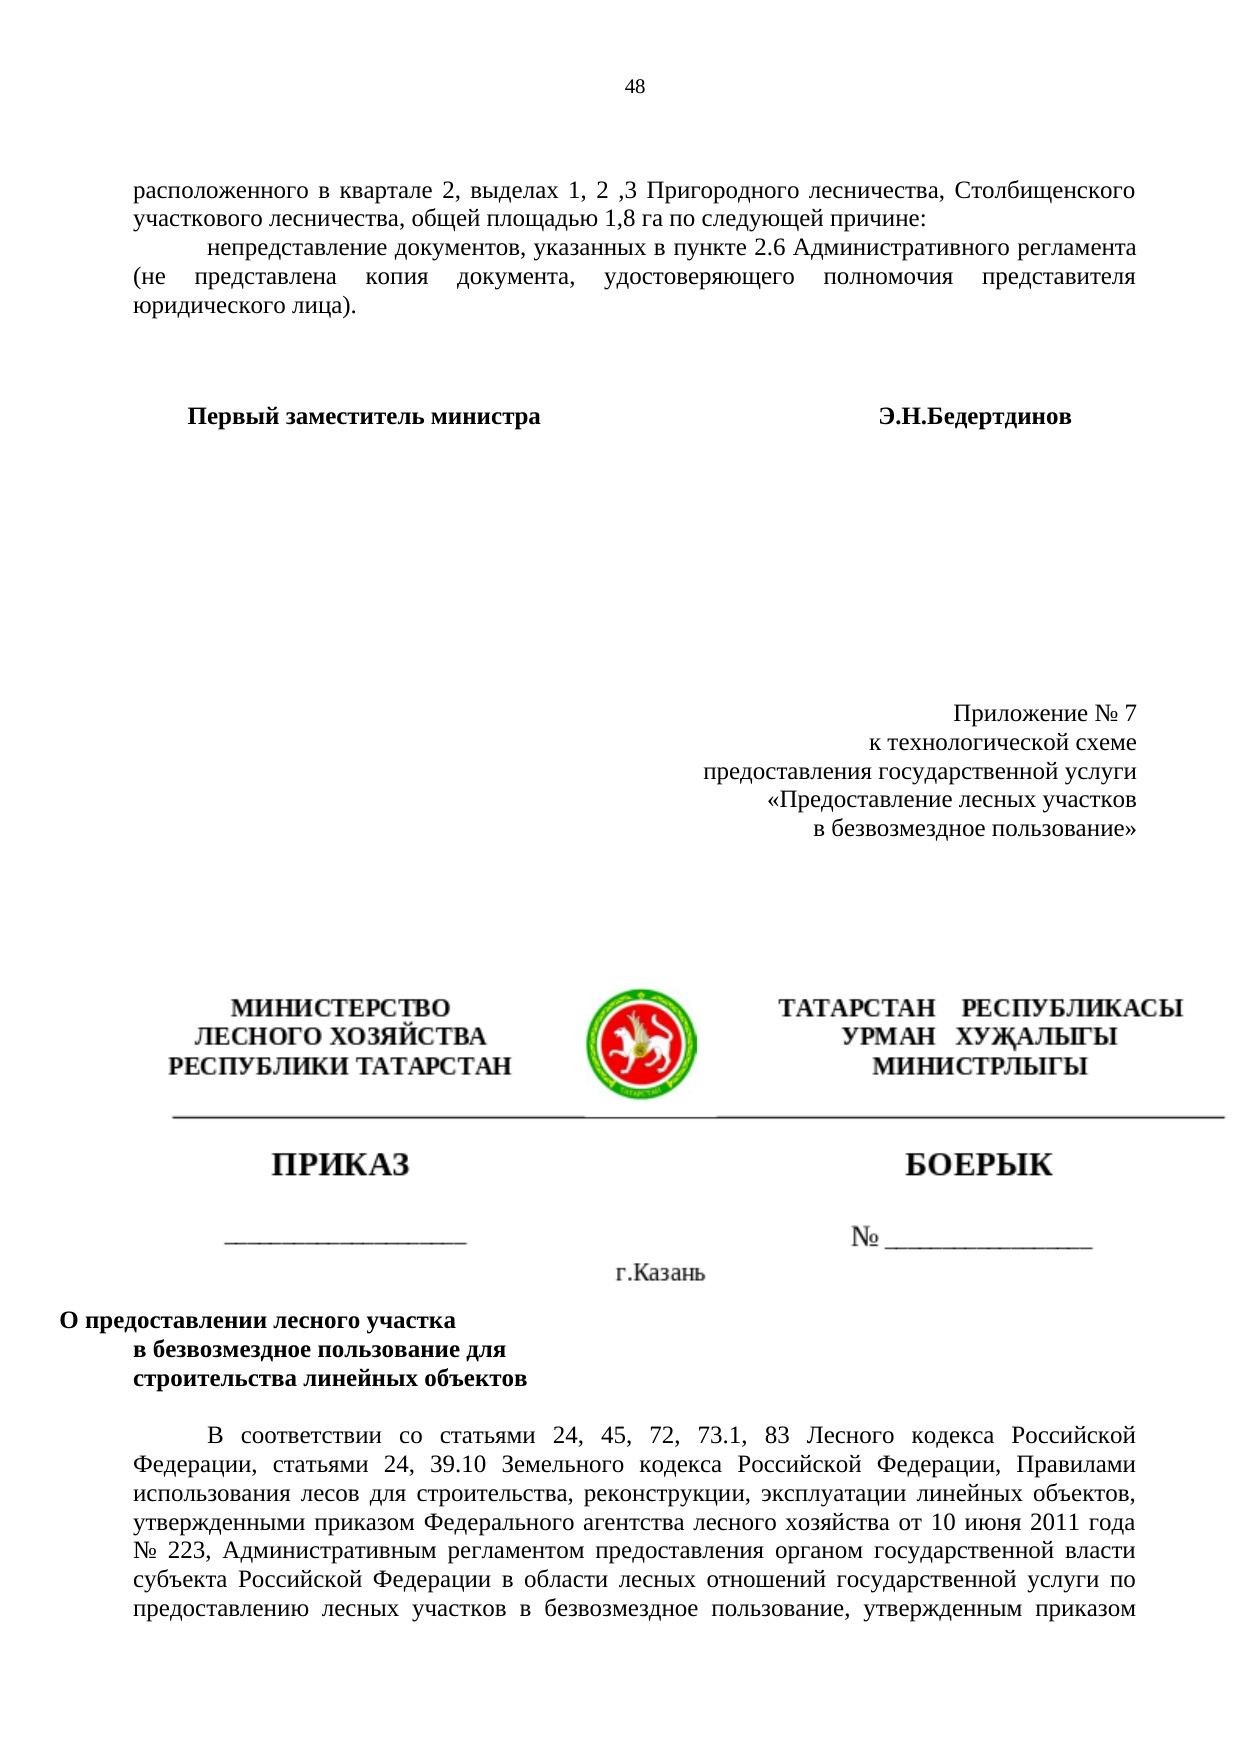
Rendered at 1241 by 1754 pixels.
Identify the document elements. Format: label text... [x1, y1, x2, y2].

text в безвозмездное пользование для [133, 1334, 1137, 1363]
text к технологической схеме [133, 727, 1137, 756]
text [133, 175, 1137, 232]
text О предоставлении лесного участка [59, 892, 1137, 1334]
text Первый заместитель министра Э.Н.Бедертдинов [0, 401, 1137, 430]
text «Предоставление лесных участков [133, 784, 1137, 813]
text строительства линейных объектов [133, 1363, 1137, 1392]
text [133, 1420, 1137, 1622]
text предоставления государственной услуги [133, 756, 1137, 784]
text Приложение № 7 [133, 698, 1137, 727]
text непредставление документов, указанных в пункте 2.6 Административного регламента (не представлена копия документа, удостоверяющего полномочия представителя юридического лица). [133, 232, 1137, 318]
text в безвозмездное пользование» [133, 813, 1137, 842]
